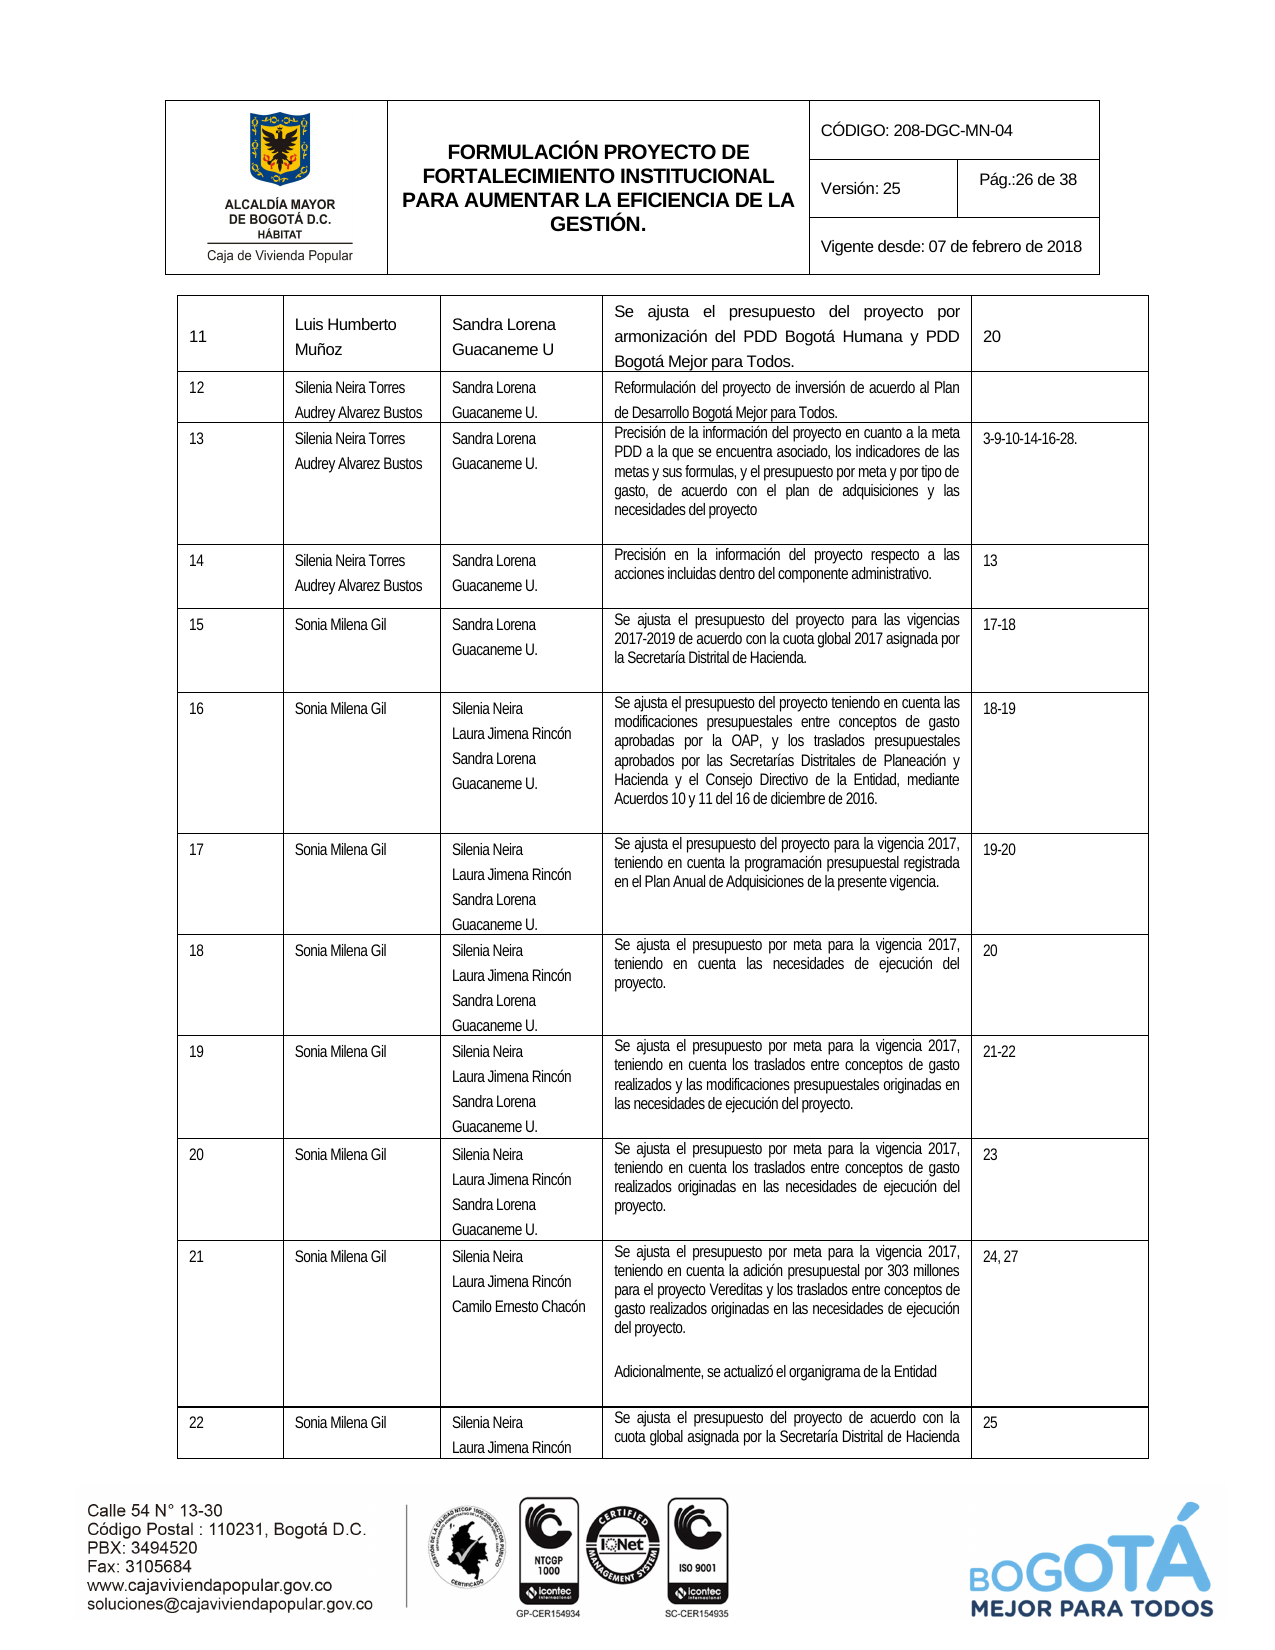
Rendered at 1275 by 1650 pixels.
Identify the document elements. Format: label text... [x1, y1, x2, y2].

table_cell Sandra Lorena Guacaneme U. [441, 609, 602, 692]
table_cell 17-18 [972, 609, 1148, 692]
table_cell Se ajusta el presupuesto del proyecto por armonización del PDD Bogotá Humana y PDD Bogotá Mejor para Todos. [603, 296, 971, 371]
picture [73, 1482, 1227, 1621]
table_cell 21-22 [972, 1036, 1148, 1138]
table_cell 13 [178, 423, 283, 544]
table_cell Se ajusta el presupuesto por meta para la vigencia 2017, teniendo en cuenta la adición presupuestal por 303 millones para el proyecto Vereditas y los traslados entre conceptos de gasto realizados originadas en las necesidades de ejecución del proyecto. Adicionalmente, se actualizó el organigrama de la Entidad [603, 1241, 971, 1406]
table_cell Reformulación del proyecto de inversión de acuerdo al Plan de Desarrollo Bogotá Mejor para Todos. [603, 372, 971, 422]
table_cell 17 [178, 834, 283, 934]
table_cell Silenia Neira Laura Jimena Rincón Camilo Ernesto Chacón [441, 1241, 602, 1406]
table_cell 14 [178, 545, 283, 608]
table_cell Sonia Milena Gil [284, 834, 440, 934]
table_cell Se ajusta el presupuesto por meta para la vigencia 2017, teniendo en cuenta las necesidades de ejecución del proyecto. [603, 935, 971, 1035]
table_cell 21 [178, 1241, 283, 1406]
table_cell Silenia Neira Laura Jimena Rincón Sandra Lorena Guacaneme U. [441, 834, 602, 934]
table_cell Se ajusta el presupuesto del proyecto para la vigencia 2017, teniendo en cuenta la programación presupuestal registrada en el Plan Anual de Adquisiciones de la presente vigencia. [603, 834, 971, 934]
table_cell Sonia Milena Gil [284, 609, 440, 692]
table_cell Silenia Neira Torres Audrey Alvarez Bustos [284, 423, 440, 544]
table_cell Luis Humberto Muñoz [284, 296, 440, 371]
table_cell 15 [178, 609, 283, 692]
table_cell Sandra Lorena Guacaneme U. [441, 372, 602, 422]
table_cell 23 [972, 1139, 1148, 1240]
table_cell Se ajusta el presupuesto por meta para la vigencia 2017, teniendo en cuenta los traslados entre conceptos de gasto realizados y las modificaciones presupuestales originadas en las necesidades de ejecución del proyecto. [603, 1036, 971, 1138]
table_cell 16 [178, 693, 283, 833]
table_cell Silenia Neira Laura Jimena Rincón Camilo Ernesto Chacón [441, 1408, 602, 1457]
table_cell 25 [972, 1408, 1148, 1457]
table_cell Sonia Milena Gil [284, 1408, 440, 1457]
table_cell Se ajusta el presupuesto del proyecto de acuerdo con la cuota global asignada por la Secretaría Distrital de Hacienda para la vigencia 2018. [603, 1408, 971, 1457]
table_cell 24, 27 [972, 1241, 1148, 1406]
table_cell 22 [178, 1408, 283, 1457]
table_cell Sonia Milena Gil [284, 693, 440, 833]
table_cell Sonia Milena Gil [284, 1241, 440, 1406]
table_cell Silenia Neira Torres Audrey Alvarez Bustos [284, 545, 440, 608]
table_cell Sonia Milena Gil [284, 1139, 440, 1240]
table_cell Se ajusta el presupuesto del proyecto teniendo en cuenta las modificaciones presupuestales entre conceptos de gasto aprobadas por la OAP, y los traslados presupuestales aprobados por las Secretarías Distritales de Planeación y Hacienda y el Consejo Directivo de la Entidad, mediante Acuerdos 10 y 11 del 16 de diciembre de 2016. [603, 693, 971, 833]
table_cell Precisión de la información del proyecto en cuanto a la meta PDD a la que se encuentra asociado, los indicadores de las metas y sus formulas, y el presupuesto por meta y por tipo de gasto, de acuerdo con el plan de adquisiciones y las necesidades del proyecto [603, 423, 971, 544]
table_cell Sonia Milena Gil [284, 935, 440, 1035]
table_cell 19 [178, 1036, 283, 1138]
table_cell 18-19 [972, 693, 1148, 833]
table_cell Silenia Neira Laura Jimena Rincón Sandra Lorena Guacaneme U. [441, 935, 602, 1035]
table_cell 18 [178, 935, 283, 1035]
table_cell Sandra Lorena Guacaneme U [441, 296, 602, 371]
table_cell Se ajusta el presupuesto del proyecto para las vigencias 2017-2019 de acuerdo con la cuota global 2017 asignada por la Secretaría Distrital de Hacienda. [603, 609, 971, 692]
picture [207, 112, 353, 263]
table_cell Sonia Milena Gil [284, 1036, 440, 1138]
table_cell 20 [178, 1139, 283, 1240]
table_cell Precisión en la información del proyecto respecto a las acciones incluidas dentro del componente administrativo. [603, 545, 971, 608]
table_cell [972, 372, 1148, 422]
table_cell Sandra Lorena Guacaneme U. [441, 545, 602, 608]
table_cell 11 [178, 296, 283, 371]
table_cell 19-20 [972, 834, 1148, 934]
table_cell 12 [178, 372, 283, 422]
table_cell 3-9-10-14-16-28. [972, 423, 1148, 544]
table_cell Se ajusta el presupuesto por meta para la vigencia 2017, teniendo en cuenta los traslados entre conceptos de gasto realizados originadas en las necesidades de ejecución del proyecto. [603, 1139, 971, 1240]
table_cell Silenia Neira Laura Jimena Rincón Sandra Lorena Guacaneme U. [441, 693, 602, 833]
table_cell Silenia Neira Torres Audrey Alvarez Bustos [284, 372, 440, 422]
table_cell 20 [972, 296, 1148, 371]
table_cell Silenia Neira Laura Jimena Rincón Sandra Lorena Guacaneme U. [441, 1139, 602, 1240]
table_cell 20 [972, 935, 1148, 1035]
table_cell Silenia Neira Laura Jimena Rincón Sandra Lorena Guacaneme U. [441, 1036, 602, 1138]
table_cell 13 [972, 545, 1148, 608]
table_cell Sandra Lorena Guacaneme U. [441, 423, 602, 544]
